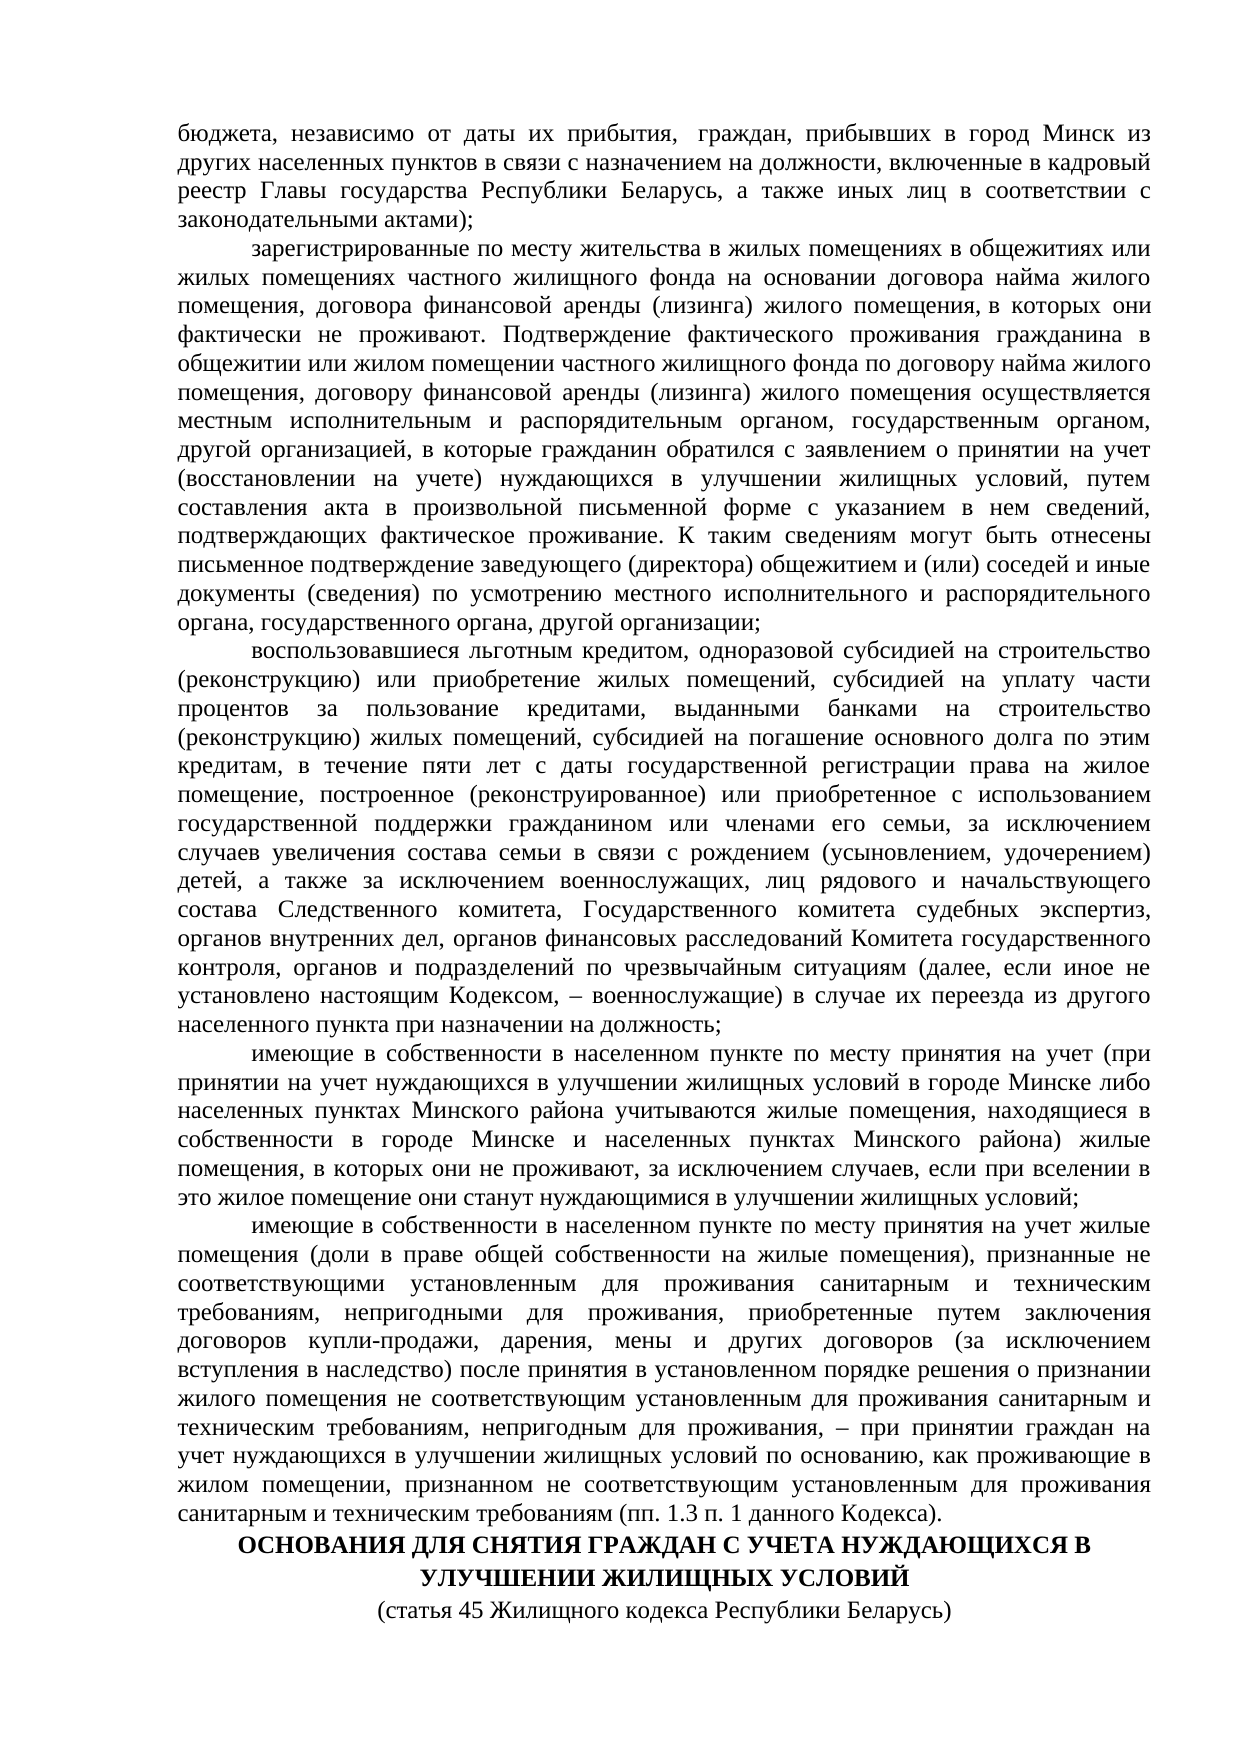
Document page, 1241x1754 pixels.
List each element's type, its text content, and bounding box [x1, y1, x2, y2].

text имеющие в собственности в населенном пункте по месту принятия на учет (при принятии на учет нуждающихся в улучшении жилищных условий в городе Минске либо населенных пунктах Минского района учитываются жилые помещения, находящиеся в собственности в городе Минске и населенных пунктах Минского района) жилые помещения, в которых они не проживают, за исключением случаев, если при вселении в это жилое помещение они станут нуждающимися в улучшении жилищных условий; [177, 1038, 1152, 1211]
text воспользовавшиеся льготным кредитом, одноразовой субсидией на строительство (реконструкцию) или приобретение жилых помещений, субсидией на уплату части процентов за пользование кредитами, выданными банками на строительство (реконструкцию) жилых помещений, субсидией на погашение основного долга по этим кредитам, в течение пяти лет с даты государственной регистрации права на жилое помещение, построенное (реконструированное) или приобретенное с использованием государственной поддержки гражданином или членами его семьи, за исключением случаев увеличения состава семьи в связи с рождением (усыновлением, удочерением) детей, а также за исключением военнослужащих, лиц рядового и начальствующего состава Следственного комитета, Государственного комитета судебных экспертиз, органов внутренних дел, органов финансовых расследований Комитета государственного контроля, органов и подразделений по чрезвычайным ситуациям (далее, если иное не установлено настоящим Кодексом, – военнослужащие) в случае их переезда из другого населенного пункта при назначении на должность; [177, 636, 1152, 1038]
text (статья 45 Жилищного кодекса Республики Беларусь) [177, 1592, 1152, 1624]
text зарегистрированные по месту жительства в жилых помещениях в общежитиях или жилых помещениях частного жилищного фонда на основании договора найма жилого помещения, договора финансовой аренды (лизинга) жилого помещения, в которых они фактически не проживают. Подтверждение фактического проживания гражданина в общежитии или жилом помещении частного жилищного фонда по договору найма жилого помещения, договору финансовой аренды (лизинга) жилого помещения осуществляется местным исполнительным и распорядительным органом, государственным органом, другой организацией, в которые гражданин обратился с заявлением о принятии на учет (восстановлении на учете) нуждающихся в улучшении жилищных условий, путем составления акта в произвольной письменной форме с указанием в нем сведений, подтверждающих фактическое проживание. К таким сведениям могут быть отнесены письменное подтверждение заведующего (директора) общежитием и (или) соседей и иные документы (сведения) по усмотрению местного исполнительного и распорядительного органа, государственного органа, другой организации; [177, 233, 1152, 636]
text имеющие в собственности в населенном пункте по месту принятия на учет жилые помещения (доли в праве общей собственности на жилые помещения), признанные не соответствующими установленным для проживания санитарным и техническим требованиям, непригодными для проживания, приобретенные путем заключения договоров купли-продажи, дарения, мены и других договоров (за исключением вступления в наследство) после принятия в установленном порядке решения о признании жилого помещения не соответствующим установленным для проживания санитарным и техническим требованиям, непригодным для проживания, – при принятии граждан на учет нуждающихся в улучшении жилищных условий по основанию, как проживающие в жилом помещении, признанном не соответствующим установленным для проживания санитарным и техническим требованиям (пп. 1.3 п. 1 данного Кодекса). [177, 1211, 1152, 1527]
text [177, 118, 1152, 233]
text ОСНОВАНИЯ ДЛЯ СНЯТИЯ ГРАЖДАН С УЧЕТА НУЖДАЮЩИХСЯ В УЛУЧШЕНИИ ЖИЛИЩНЫХ УСЛОВИЙ [177, 1527, 1152, 1592]
